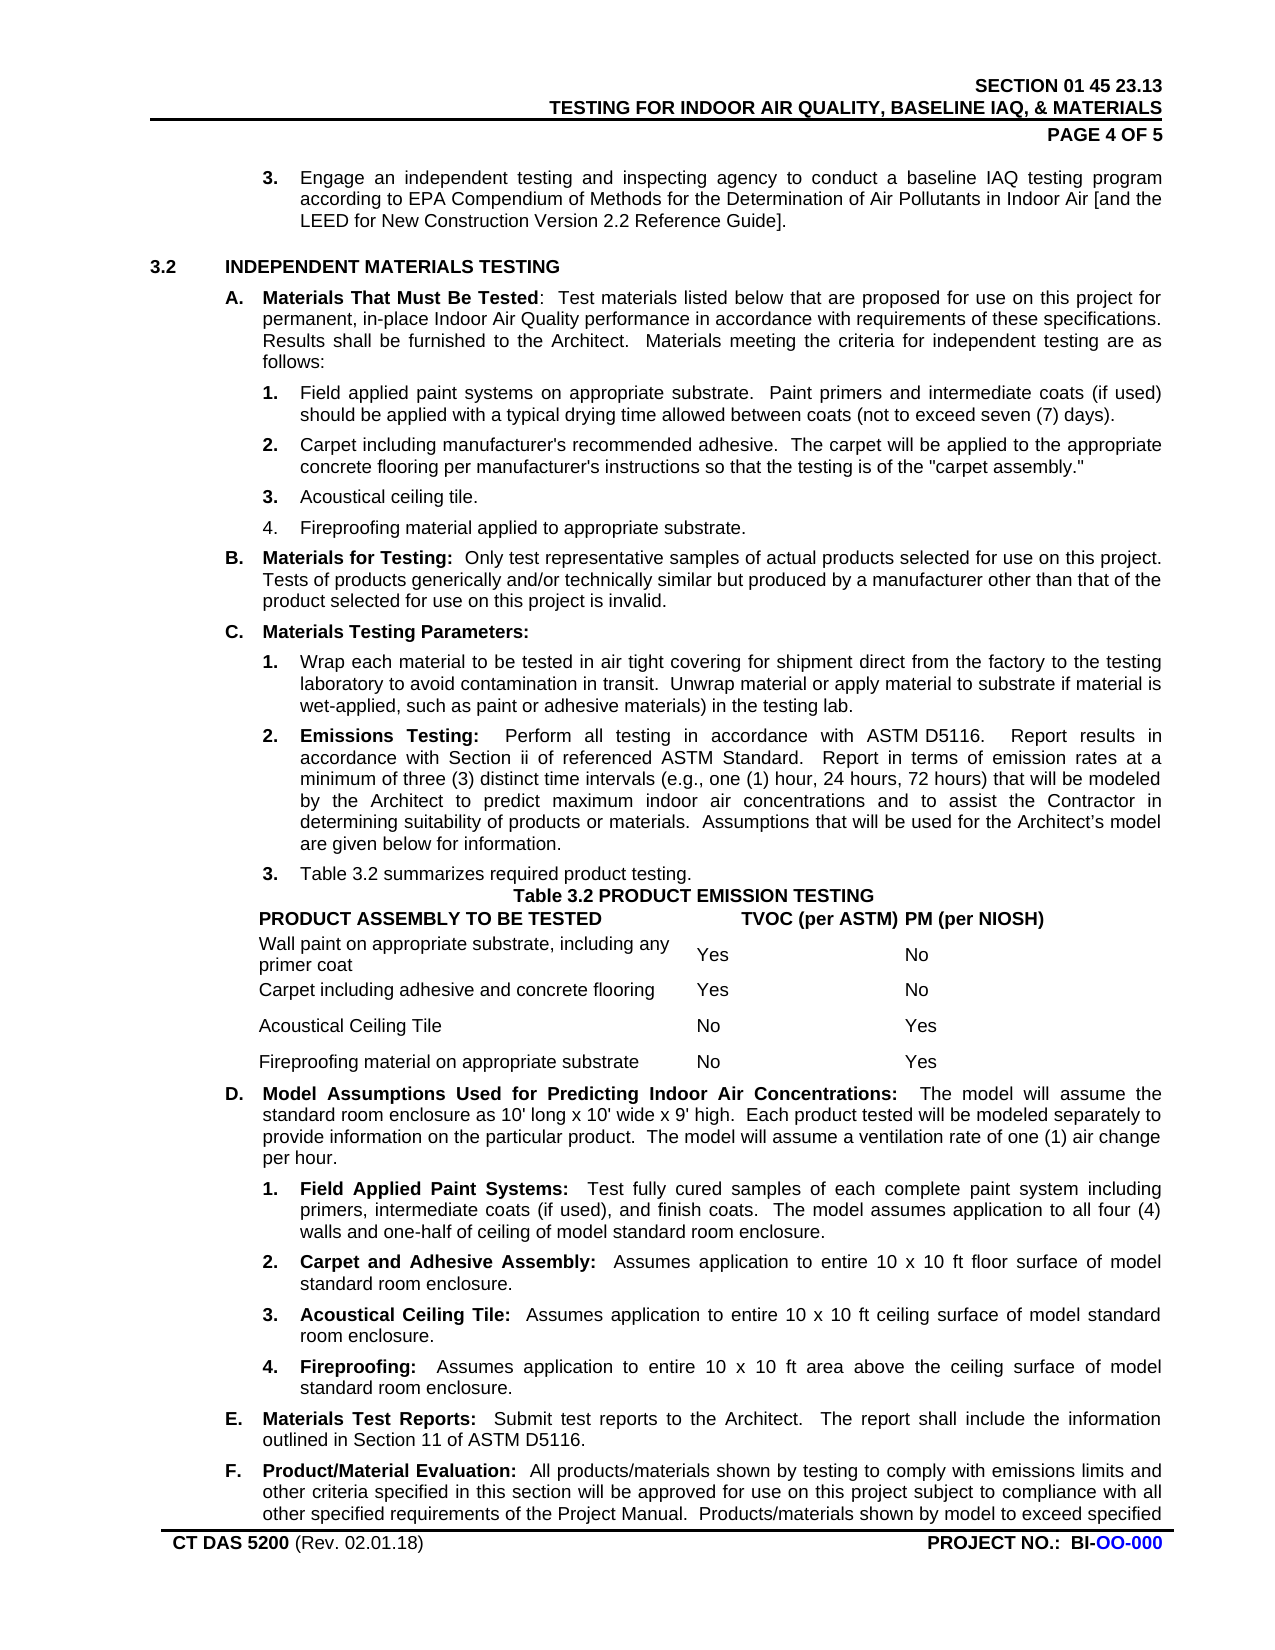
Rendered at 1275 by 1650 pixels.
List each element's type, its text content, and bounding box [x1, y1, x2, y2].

subtitle 2. Emissions Testing: Perform all testing in accordance with ASTM D5116. Report results in accordance with Section ii of referenced ASTM Standard. Report in terms of emission rates at a minimum of three (3) distinct time intervals (e.g., one (1) hour, 24 hours, 72 hours) that will be modeled by the Architect to predict maximum indoor air concentrations and to assist the Contractor in determining suitability of products or materials. Assumptions that will be used for the Architect’s model are given below for information. [262, 725, 1162, 854]
subtitle C. Materials Testing Parameters: [225, 621, 1162, 642]
subtitle E. Materials Test Reports: Submit test reports to the Architect. The report shall include the information outlined in Section 11 of ASTM D5116. [225, 1408, 1162, 1451]
subtitle 1. Wrap each material to be tested in air tight covering for shipment direct from the factory to the testing laboratory to avoid contamination in transit. Unwrap material or apply material to substrate if material is wet-applied, such as paint or adhesive materials) in the testing lab. [262, 651, 1162, 716]
subtitle 3. Engage an independent testing and inspecting agency to conduct a baseline IAQ testing program according to EPA Compendium of Methods for the Determination of Air Pollutants in Indoor Air [and the LEED for New Construction Version 2.2 Reference Guide]. [262, 166, 1162, 231]
table_cell Acoustical Ceiling Tile [245, 1002, 695, 1049]
subtitle 3. Table 3.2 summarizes required product testing. [262, 863, 1162, 885]
table_cell No [695, 1002, 903, 1049]
subtitle 1. Field Applied Paint Systems: Test fully cured samples of each complete paint system including primers, intermediate coats (if used), and finish coats. The model assumes application to all four (4) walls and one-half of ceiling of model standard room enclosure. [262, 1178, 1162, 1242]
table_cell Fireproofing material on appropriate substrate [245, 1049, 695, 1073]
subtitle 2. Carpet and Adhesive Assembly: Assumes application to entire 10 x 10 ft floor surface of model standard room enclosure. [262, 1251, 1162, 1294]
table_cell Yes [903, 1002, 1051, 1049]
subtitle 2. Carpet including manufacturer's recommended adhesive. The carpet will be applied to the appropriate concrete flooring per manufacturer's instructions so that the testing is of the "carpet assembly." [262, 434, 1162, 477]
subtitle 1. Field applied paint systems on appropriate substrate. Paint primers and intermediate coats (if used) should be applied with a typical drying time allowed between coats (not to exceed seven (7) days). [262, 382, 1162, 425]
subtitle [225, 1460, 1162, 1524]
text Table 3.2 PRODUCT EMISSION TESTING [225, 885, 1162, 906]
table_cell No [903, 977, 1051, 1002]
table_cell No [903, 931, 1051, 977]
table_header TVOC (per ASTM) [695, 906, 903, 931]
table_cell Wall paint on appropriate substrate, including any primer coat [245, 931, 695, 977]
table_header PRODUCT ASSEMBLY TO BE TESTED [245, 906, 695, 931]
subtitle 3. Acoustical ceiling tile. [262, 486, 1162, 508]
table_header PM (per NIOSH) [903, 906, 1051, 931]
table_cell Yes [695, 977, 903, 1002]
table_cell Carpet including adhesive and concrete flooring [245, 977, 695, 1002]
table_cell Yes [695, 931, 903, 977]
subtitle D. Model Assumptions Used for Predicting Indoor Air Concentrations: The model will assume the standard room enclosure as 10' long x 10' wide x 9' high. Each product tested will be modeled separately to provide information on the particular product. The model will assume a ventilation rate of one (1) air change per hour. [225, 1082, 1162, 1169]
subtitle A. Materials That Must Be Tested: Test materials listed below that are proposed for use on this project for permanent, in-place Indoor Air Quality performance in accordance with requirements of these specifications. Results shall be furnished to the Architect. Materials meeting the criteria for independent testing are as follows: [225, 287, 1162, 373]
subtitle 3. Acoustical Ceiling Tile: Assumes application to entire 10 x 10 ft ceiling surface of model standard room enclosure. [262, 1303, 1162, 1347]
subtitle 3.2 INDEPENDENT MATERIALS TESTING [150, 256, 1162, 278]
table_cell Yes [903, 1049, 1051, 1073]
subtitle B. Materials for Testing: Only test representative samples of actual products selected for use on this project. Tests of products generically and/or technically similar but produced by a manufacturer other than that of the product selected for use on this project is invalid. [225, 547, 1162, 612]
subtitle 4. Fireproofing: Assumes application to entire 10 x 10 ft area above the ceiling surface of model standard room enclosure. [262, 1356, 1162, 1399]
subtitle 4. Fireproofing material applied to appropriate substrate. [262, 517, 1162, 538]
table_cell No [695, 1049, 903, 1073]
